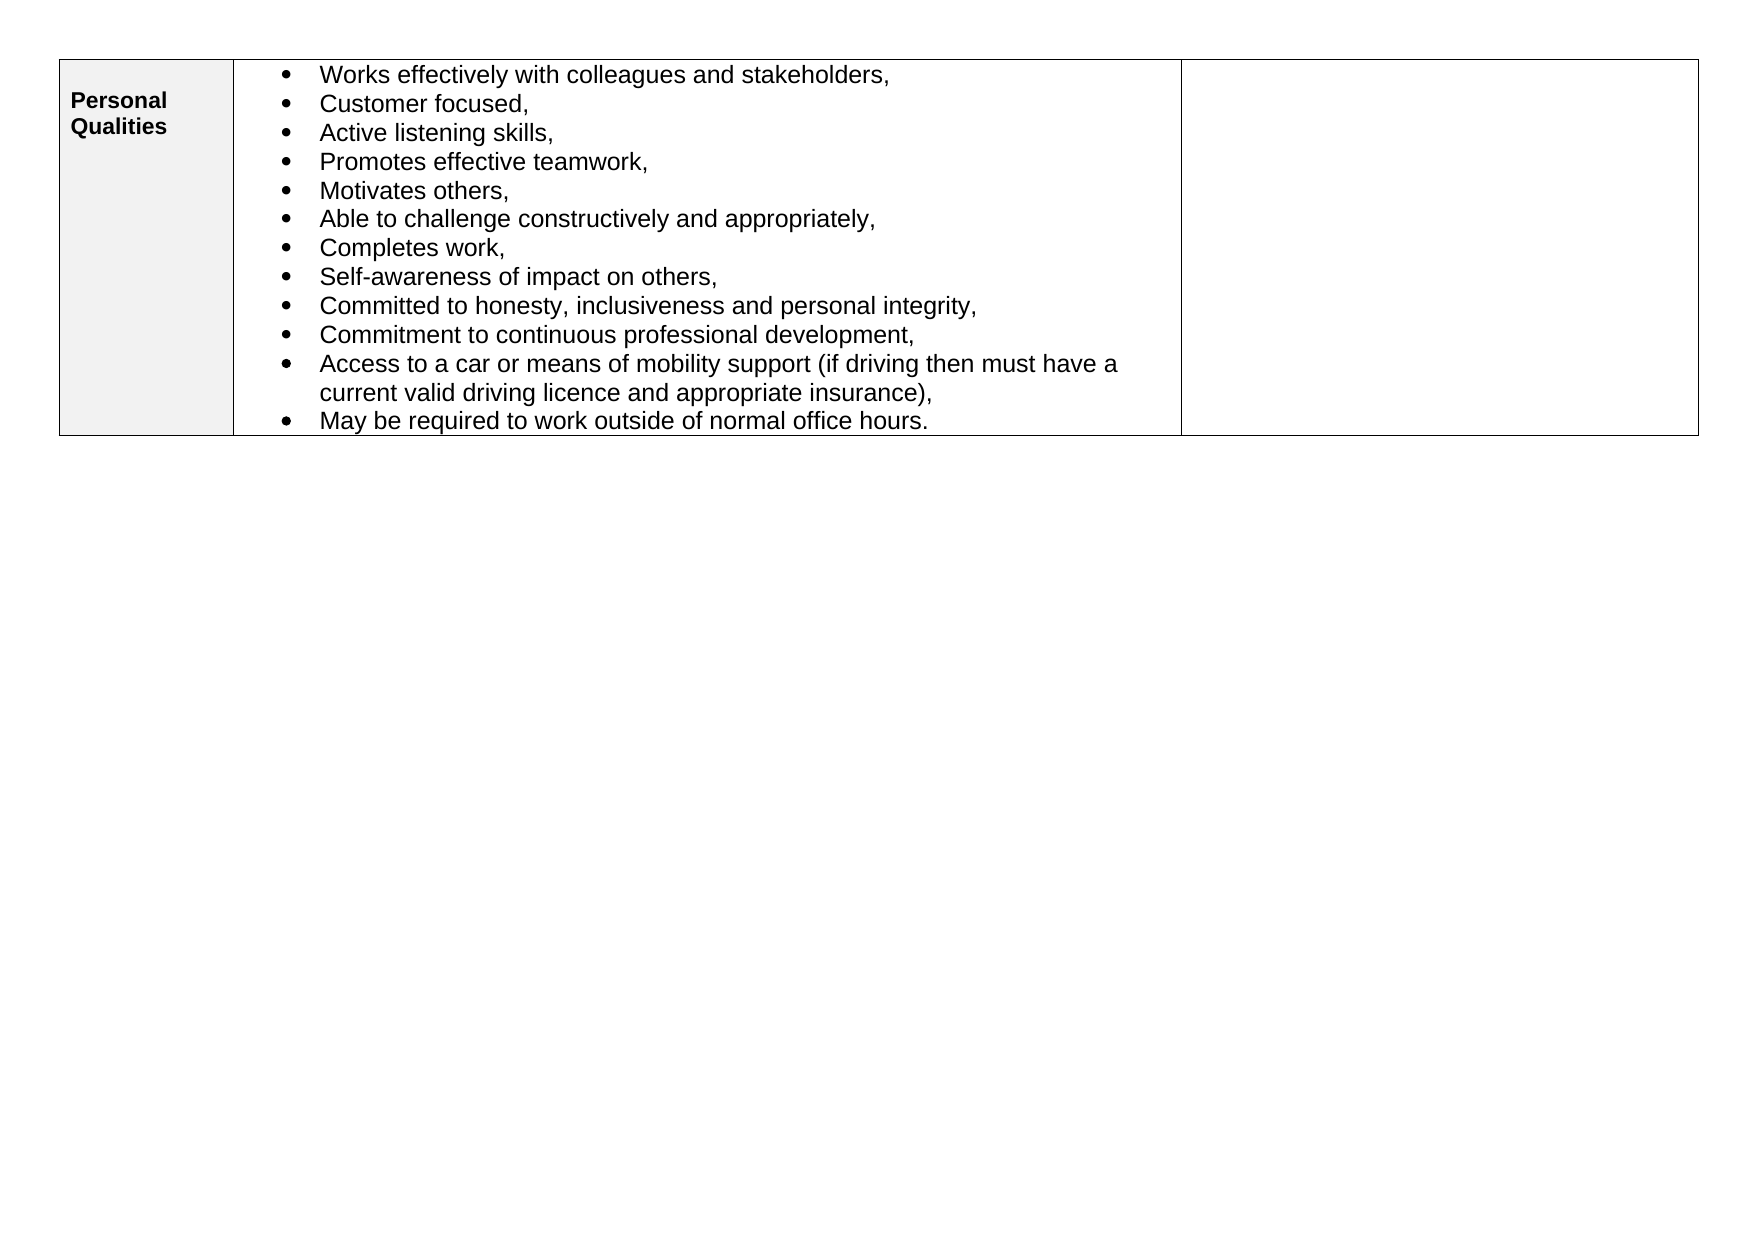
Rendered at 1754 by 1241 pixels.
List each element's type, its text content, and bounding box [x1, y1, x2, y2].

table_cell Works effectively with colleagues and stakeholders, Customer focused, Active listening skills, Promotes effective teamwork, Motivates others, Able to challenge constructively and appropriately, Completes work, Self-awareness of impact on others, Committed to honesty, inclusiveness and personal integrity, Commitment to continuous professional development, Access to a car means of mobility suppt (if driving then must have a current valid driving licence and appropriate insurance), May be required to wk outside of nmal office hours. [234, 60, 1181, 435]
table_cell Personal Qualities [60, 60, 233, 435]
table_cell [1182, 60, 1698, 435]
